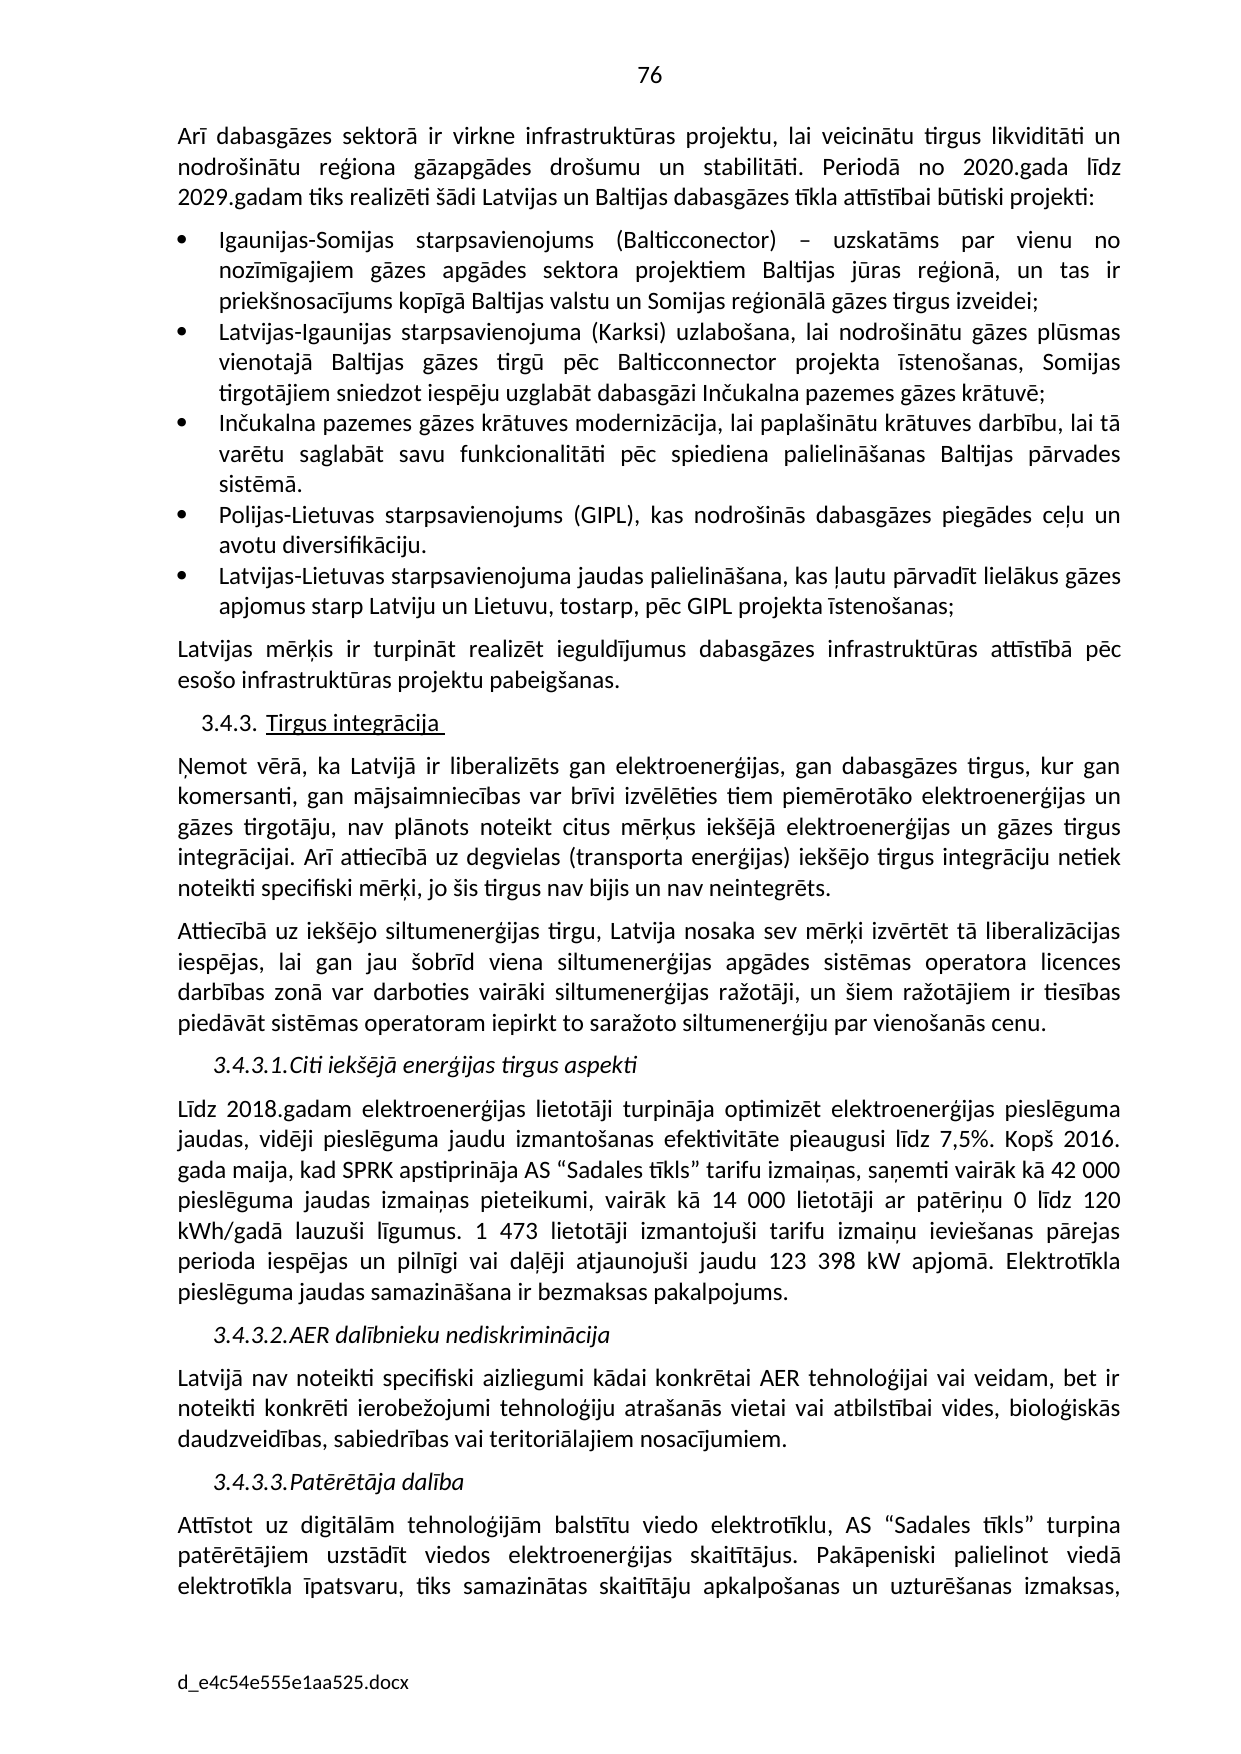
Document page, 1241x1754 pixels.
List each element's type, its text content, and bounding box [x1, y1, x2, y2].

subtitle Patērētāja dalība [213, 1466, 1122, 1496]
subtitle AER dalībnieku nediskriminācija [213, 1319, 1122, 1349]
list Inčukalna pazemes gāzes krātuves modernizācija, lai paplašinātu krātuves darbību, lai tā varētu saglabāt savu funkcionalitāti pēc spiediena palielināšanas Baltijas pārvades sistēmā. [177, 407, 1122, 499]
text Līdz 2018.gadam elektroenerģijas lietotāji turpināja optimizēt elektroenerģijas pieslēguma jaudas, vidēji pieslēguma jaudu izmantošanas efektivitāte pieaugusi līdz 7,5%. Kopš 2016. gada maija, kad SPRK apstiprināja AS “Sadales tīkls” tarifu izmaiņas, saņemti vairāk kā 42 000 pieslēguma jaudas izmaiņas pieteikumi, vairāk kā 14 000 lietotāji ar patēriņu 0 līdz 120 kWh/gadā lauzuši līgumus. 1 473 lietotāji izmantojuši tarifu izmaiņu ieviešanas pārejas perioda iespējas un pilnīgi vai daļēji atjaunojuši jaudu 123 398 kW apjomā. Elektrotīkla pieslēguma jaudas samazināšana ir bezmaksas pakalpojums. [177, 1093, 1122, 1306]
text Latvijā nav noteikti specifiski aizliegumi kādai konkrētai AER tehnoloģijai vai veidam, bet ir noteikti konkrēti ierobežojumi tehnoloģiju atrašanās vietai vai atbilstībai vides, bioloģiskās daudzveidības, sabiedrības vai teritoriālajiem nosacījumiem. [177, 1362, 1122, 1453]
text Latvijas mērķis ir turpināt realizēt ieguldījumus dabasgāzes infrastruktūras attīstībā pēc esošo infrastruktūras projektu pabeigšanas. [177, 633, 1122, 694]
list Igaunijas-Somijas starpsavienojums (Balticconector) – uzskatāms par vienu no nozīmīgajiem gāzes apgādes sektora projektiem Baltijas jūras reģionā, un tas ir priekšnosacījums kopīgā Baltijas valstu un Somijas reģionālā gāzes tirgus izveidei; [177, 224, 1122, 316]
subtitle Tirgus integrācija [201, 707, 1122, 737]
text Ņemot vērā, ka Latvijā ir liberalizēts gan elektroenerģijas, gan dabasgāzes tirgus, kur gan komersanti, gan mājsaimniecības var brīvi izvēlēties tiem piemērotāko elektroenerģijas un gāzes tirgotāju, nav plānots noteikt citus mērķus iekšējā elektroenerģijas un gāzes tirgus integrācijai. Arī attiecībā uz degvielas (transporta enerģijas) iekšējo tirgus integrāciju netiek noteikti specifiski mērķi, jo šis tirgus nav bijis un nav neintegrēts. [177, 750, 1122, 903]
text Attiecībā uz iekšējo siltumenerģijas tirgu, Latvija nosaka sev mērķi izvērtēt tā liberalizācijas iespējas, lai gan jau šobrīd viena siltumenerģijas apgādes sistēmas operatora licences darbības zonā var darboties vairāki siltumenerģijas ražotāji, un šiem ražotājiem ir tiesības piedāvāt sistēmas operatoram iepirkt to saražoto siltumenerģiju par vienošanās cenu. [177, 915, 1122, 1037]
subtitle Citi iekšējā enerģijas tirgus aspekti [213, 1050, 1122, 1080]
list Latvijas-Igaunijas starpsavienojuma (Karksi) uzlabošana, lai nodrošinātu gāzes plūsmas vienotajā Baltijas gāzes tirgū pēc Balticconnector projekta īstenošanas, Somijas tirgotājiem sniedzot iespēju uzglabāt dabasgāzi Inčukalna pazemes gāzes krātuvē; [177, 316, 1122, 407]
list Latvijas-Lietuvas starpsavienojuma jaudas palielināšana, kas ļautu pārvadīt lielākus gāzes apjomus starp Latviju un Lietuvu, tostarp, pēc GIPL projekta īstenošanas; [177, 560, 1122, 621]
list Polijas-Lietuvas starpsavienojums (GIPL), kas nodrošinās dabasgāzes piegādes ceļu un avotu diversifikāciju. [177, 499, 1122, 560]
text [177, 1509, 1122, 1601]
text Arī dabasgāzes sektorā ir virkne infrastruktūras projektu, lai veicinātu tirgus likviditāti un nodrošinātu reģiona gāzapgādes drošumu un stabilitāti. Periodā no 2020.gada līdz 2029.gadam tiks realizēti šādi Latvijas un Baltijas dabasgāzes tīkla attīstībai būtiski projekti: [177, 120, 1122, 212]
